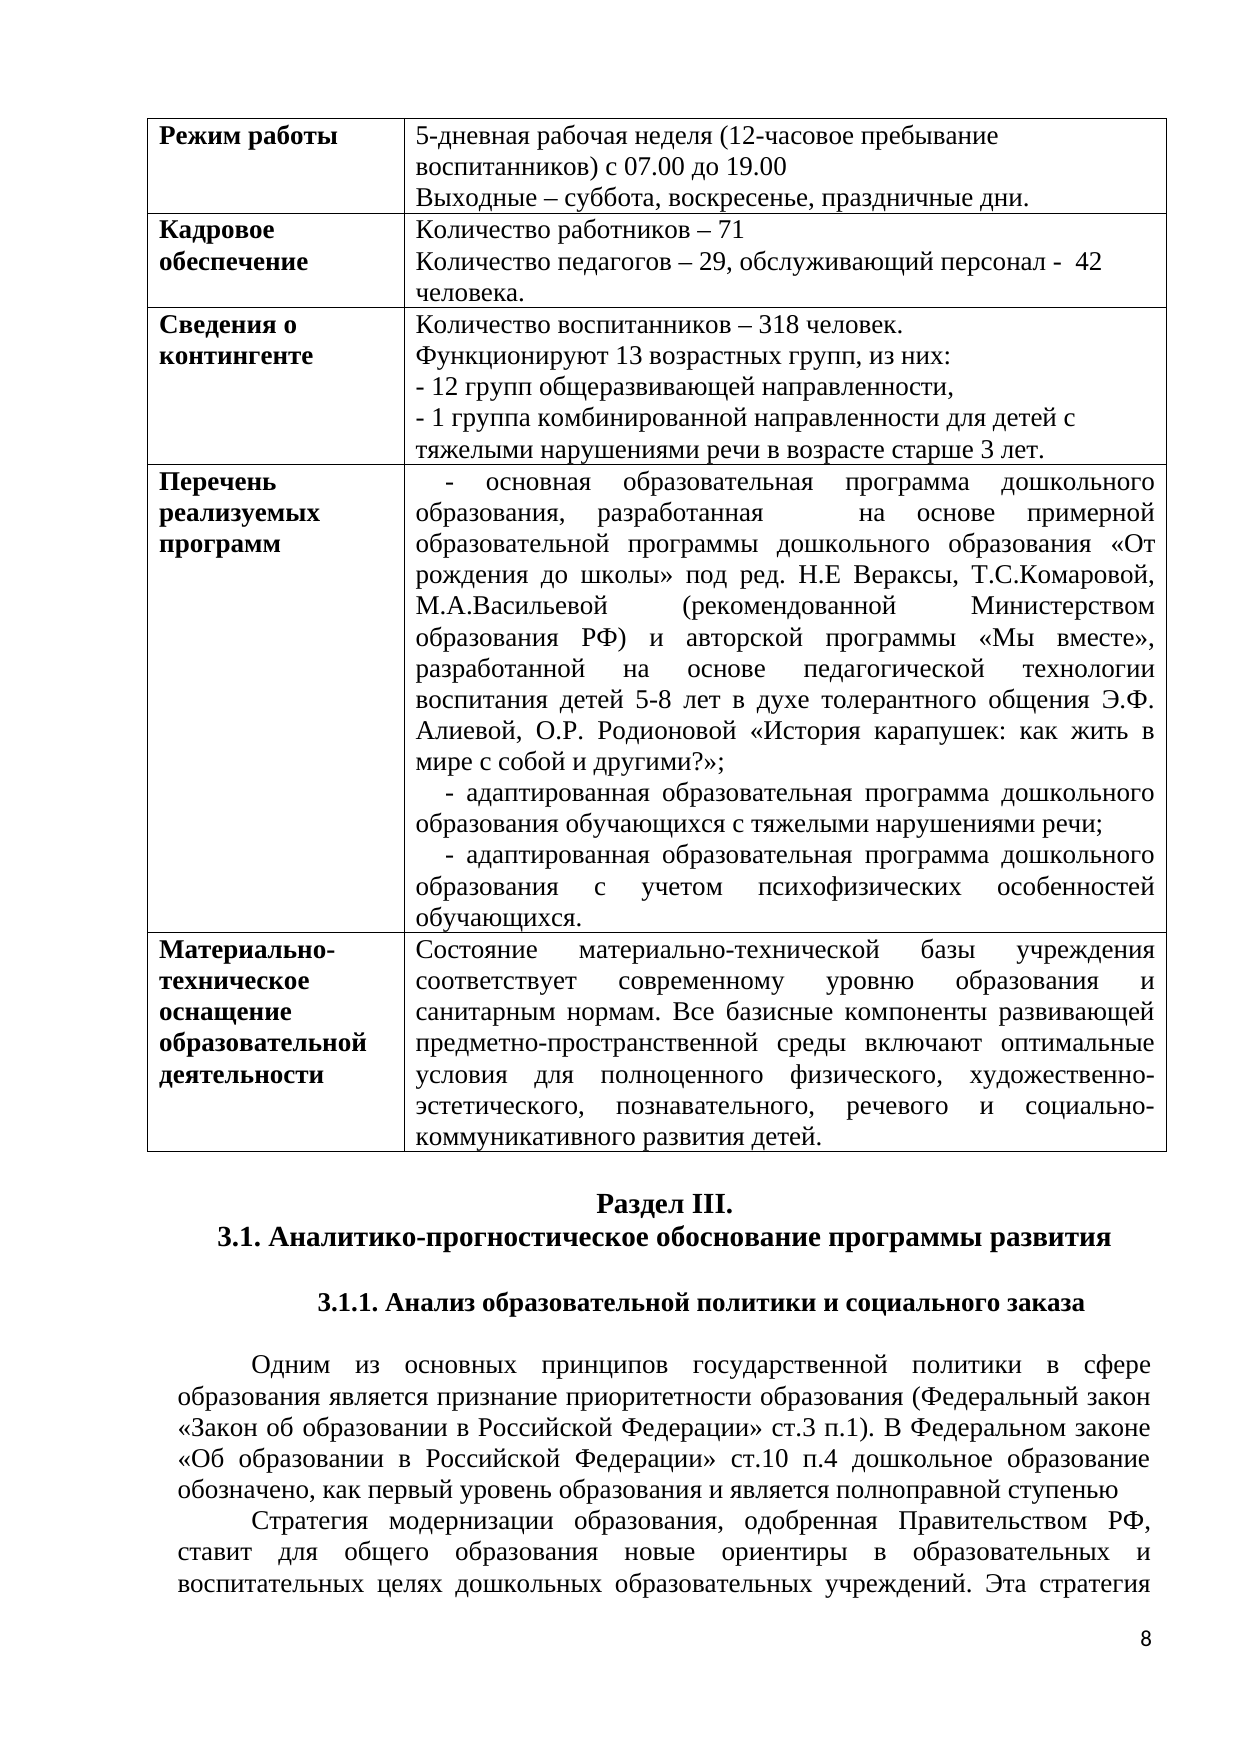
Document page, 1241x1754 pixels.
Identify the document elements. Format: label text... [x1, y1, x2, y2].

text Раздел III. [177, 1186, 1152, 1219]
table_cell Количество воспитанников – 318 человек. Функционируют 13 возрастных групп, из них: - 12 групп общеразвивающей направленности, - 1 группа комбинированной направленности для детей с тяжелыми нарушениями речи в возрасте старше 3 лет. [405, 308, 1166, 464]
table_cell Сведения о контингенте [148, 308, 404, 464]
table_cell 5-дневная рабочая неделя (12-часовое пребывание воспитанников) с 07.00 до 19.00 Выходные – суббота, воскресенье, праздничные дни. [405, 119, 1166, 213]
table_cell Кадровое обеспечение [148, 214, 404, 307]
text Одним из основных принципов государственной политики в сфере образования является признание приоритетности образования (Федеральный закон «Закон об образовании в Российской Федерации» ст.3 п.1). В Федеральном законе «Об образовании в Российской Федерации» ст.10 п.4 дошкольное образование обозначено, как первый уровень образования и является полноправной ступенью [177, 1349, 1152, 1504]
table_cell Количество работников – 71 Количество педагогов – 29, обслуживающий персонал - 42 человека. [405, 214, 1166, 307]
table_cell Режим работы [148, 119, 404, 213]
text 3.1. Аналитико-прогностическое обоснование программы развития [177, 1219, 1152, 1253]
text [177, 1504, 1152, 1598]
table_cell Состояние материально-технической базы учреждения соответствует современному уровню образования и санитарным нормам. Все базисные компоненты развивающей предметно-пространственной среды включают оптимальные условия для полноценного физического, художественно-эстетического, познавательного, речевого и социально-коммуникативного развития детей. [405, 933, 1166, 1151]
text 3.1.1. Анализ образовательной политики и социального заказа [177, 1286, 1152, 1317]
table_cell Материально-техническое оснащение образовательной деятельности [148, 933, 404, 1151]
table_cell - основная образовательная программа дошкольного образования, разработанная на основе примерной образовательной программы дошкольного образования «От рождения до школы» под ред. Н.Е Вераксы, Т.С.Комаровой, М.А.Васильевой (рекомендованной Министерством образования РФ) и авторской программы «Мы вместе», разработанной на основе педагогической технологии воспитания детей 5-8 лет в духе толерантного общения Э.Ф. Алиевой, О.Р. Родионовой «История карапушек: как жить в мире с собой и другими?»; - адаптированная образовательная программа дошкольного образования обучающихся с тяжелыми нарушениями речи; - адаптированная образовательная программа дошкольного образования с учетом психофизических особенностей обучающихся. [405, 465, 1166, 932]
table_cell Перечень реализуемых программ [148, 465, 404, 932]
